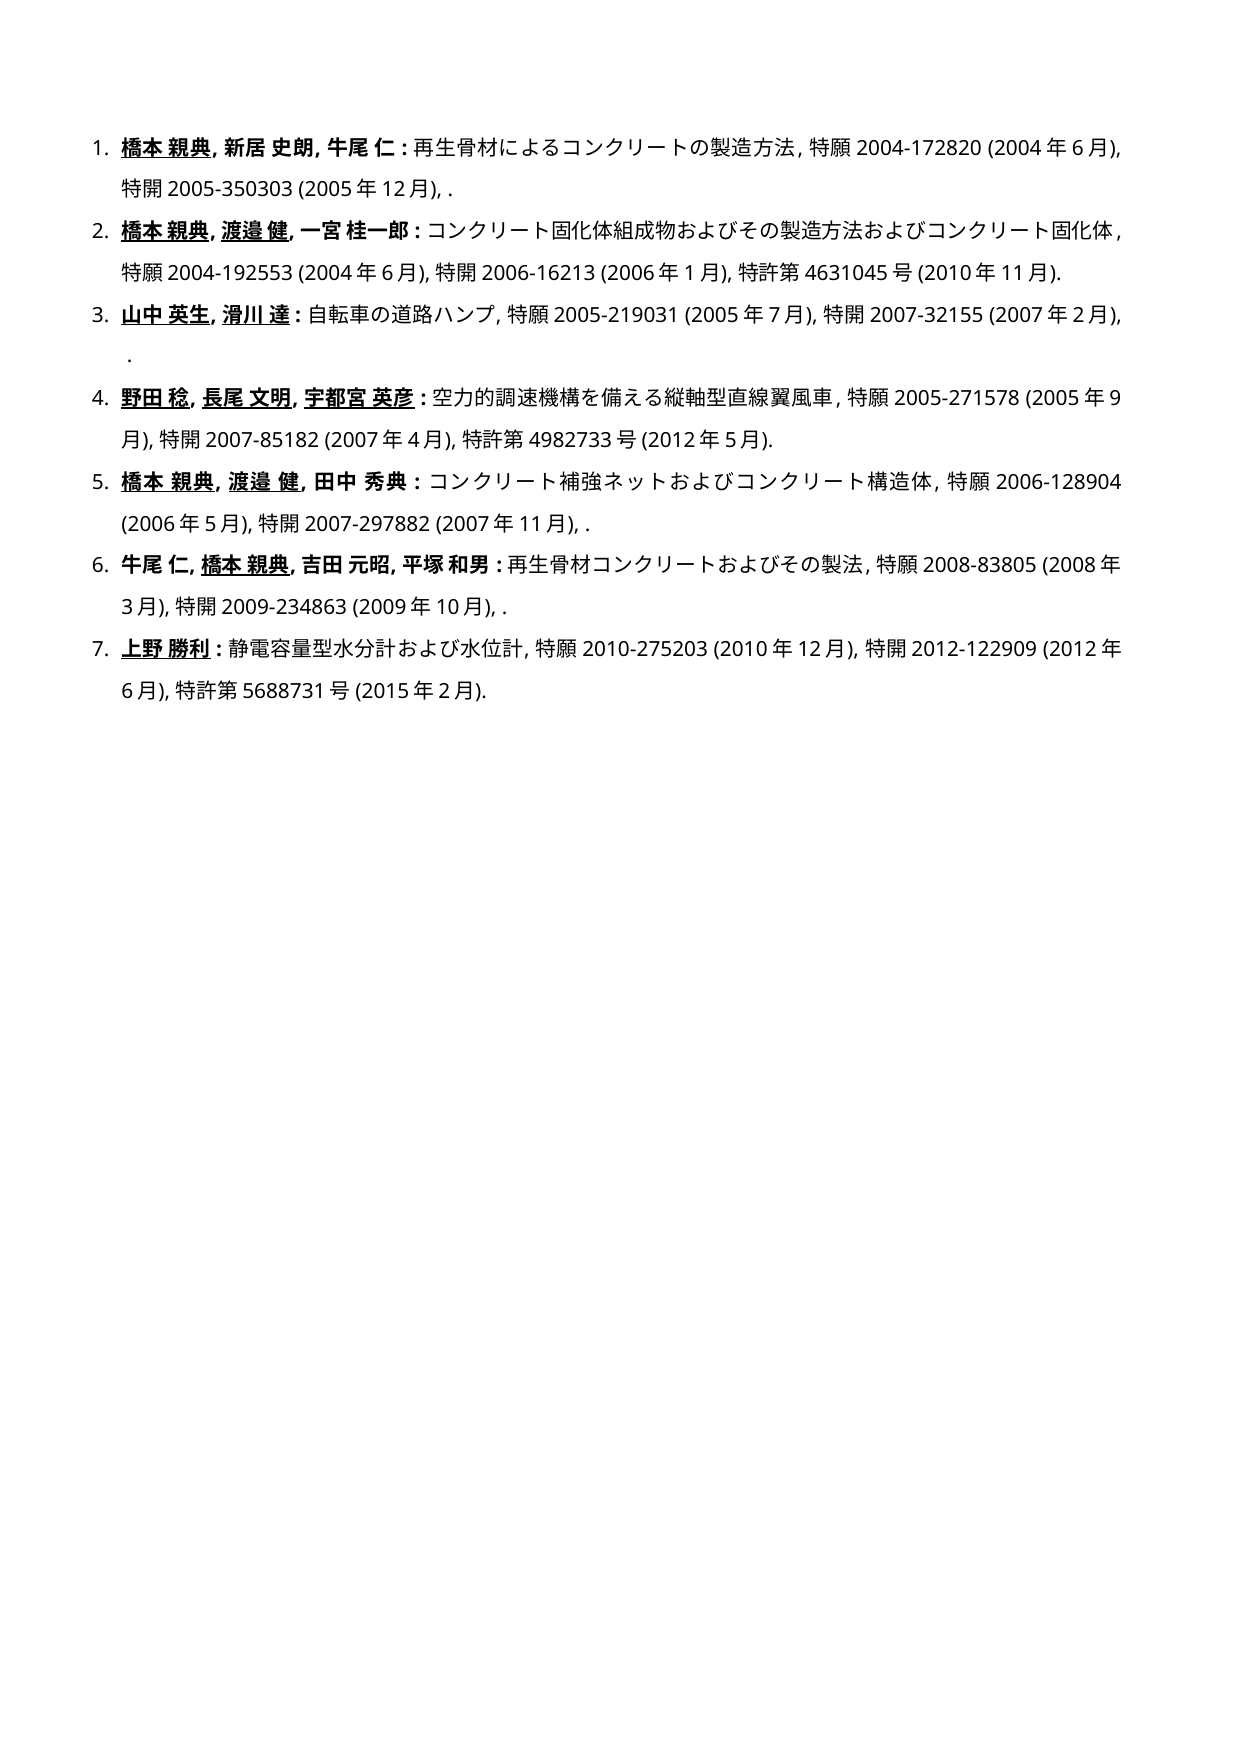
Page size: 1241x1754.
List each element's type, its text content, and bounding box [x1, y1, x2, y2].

list 牛尾 仁, 橋本 親典, 吉田 元昭, 平塚 和男 : 再生骨材コンクリートおよびその製法, 特願2008-83805 (2008年3月), 特開2009-234863 (2009年10月), . [92, 543, 1122, 626]
list 橋本 親典, 渡邉 健, 一宮 桂一郎 : コンクリート固化体組成物およびその製造方法およびコンクリート固化体, 特願2004-192553 (2004年6月), 特開2006-16213 (2006年1月), 特許第4631045号 (2010年11月). [92, 209, 1122, 292]
list 野田 稔, 長尾 文明, 宇都宮 英彦 : 空力的調速機構を備える縦軸型直線翼風車, 特願2005-271578 (2005年9月), 特開2007-85182 (2007年4月), 特許第4982733号 (2012年5月). [92, 376, 1122, 459]
list 山中 英生, 滑川 達 : 自転車の道路ハンプ, 特願2005-219031 (2005年7月), 特開2007-32155 (2007年2月), . [92, 292, 1122, 376]
list 橋本 親典, 新居 史朗, 牛尾 仁 : 再生骨材によるコンクリートの製造方法, 特願2004-172820 (2004年6月), 特開2005-350303 (2005年12月), . [92, 125, 1122, 209]
list 上野 勝利 : 静電容量型水分計および水位計, 特願2010-275203 (2010年12月), 特開2012-122909 (2012年6月), 特許第5688731号 (2015年2月). [92, 626, 1122, 710]
list 橋本 親典, 渡邉 健, 田中 秀典 : コンクリート補強ネットおよびコンクリート構造体, 特願2006-128904 (2006年5月), 特開2007-297882 (2007年11月), . [92, 459, 1122, 543]
